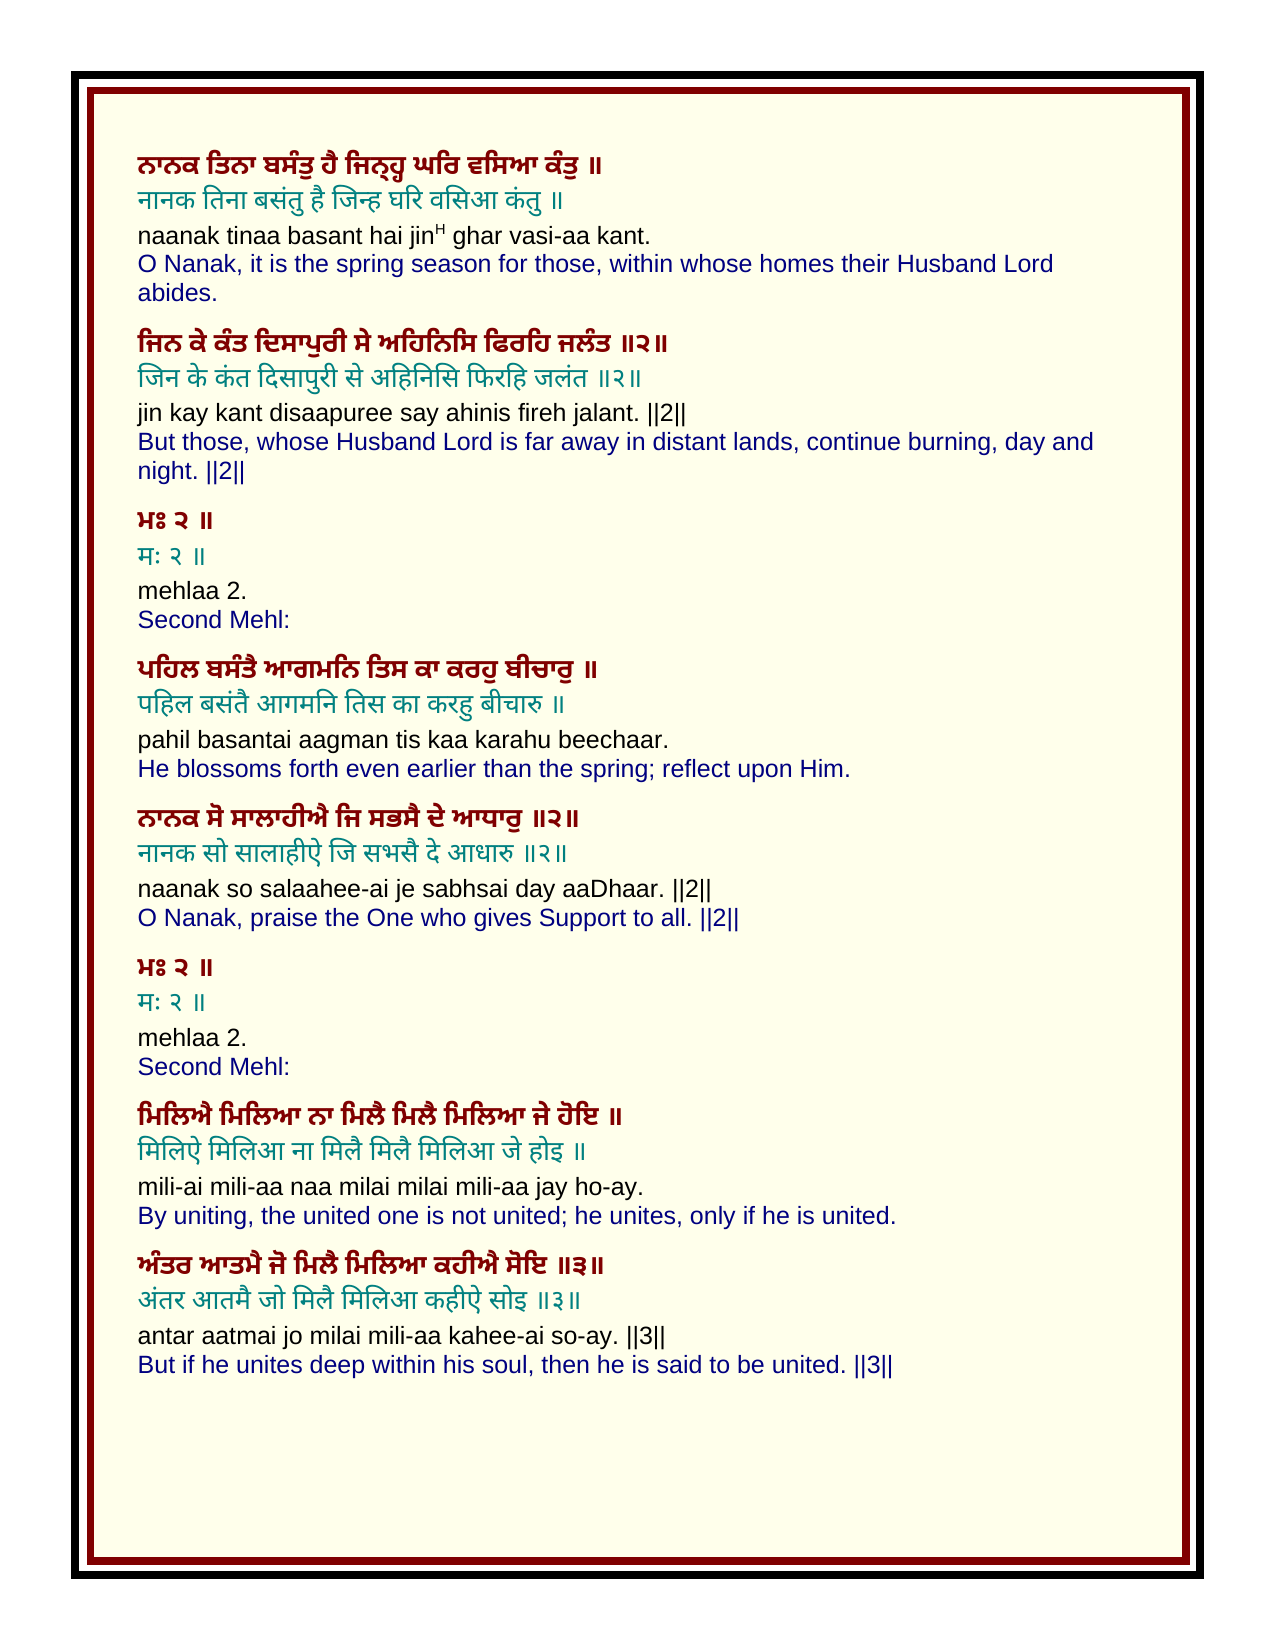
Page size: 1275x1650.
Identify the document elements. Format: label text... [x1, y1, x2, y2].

text By uniting, the united one is not united; he unites, only if he is united. [137, 1201, 1138, 1229]
text मः २ ॥ [137, 988, 1138, 1023]
text ਪਹਿਲ ਬਸੰਤੈ ਆਗਮਨਿ ਤਿਸ ਕਾ ਕਰਹੁ ਬੀਚਾਰੁ ॥ [137, 654, 1138, 690]
text पहिल बसंतै आगमनि तिस का करहु बीचारु ॥ [137, 690, 1138, 725]
text नानक तिना बसंतु है जिन्ह घरि वसिआ कंतु ॥ [137, 185, 1138, 221]
text ਨਾਨਕ ਤਿਨਾ ਬਸੰਤੁ ਹੈ ਜਿਨ੍ਹ੍ਹ ਘਰਿ ਵਸਿਆ ਕੰਤੁ ॥ [137, 150, 1138, 185]
text मिलिऐ मिलिआ ना मिलै मिलै मिलिआ जे होइ ॥ [137, 1137, 1138, 1172]
text ਨਾਨਕ ਸੋ ਸਾਲਾਹੀਐ ਜਿ ਸਭਸੈ ਦੇ ਆਧਾਰੁ ॥੨॥ [137, 803, 1138, 839]
text Second Mehl: [137, 1052, 1138, 1080]
text But those, whose Husband Lord is far away in distant lands, continue burning, day and night. ||2|| [137, 427, 1138, 484]
text अंतर आतमै जो मिलै मिलिआ कहीऐ सोइ ॥३॥ [137, 1286, 1138, 1321]
text ਮਃ ੨ ॥ [137, 952, 1138, 988]
text mili-ai mili-aa naa milai milai mili-aa jay ho-ay. [137, 1172, 1138, 1201]
text ਜਿਨ ਕੇ ਕੰਤ ਦਿਸਾਪੁਰੀ ਸੇ ਅਹਿਨਿਸਿ ਫਿਰਹਿ ਜਲੰਤ ॥੨॥ [137, 328, 1138, 363]
text mehlaa 2. [137, 576, 1138, 605]
text ਮਿਲਿਐ ਮਿਲਿਆ ਨਾ ਮਿਲੈ ਮਿਲੈ ਮਿਲਿਆ ਜੇ ਹੋਇ ॥ [137, 1101, 1138, 1137]
text ਅੰਤਰ ਆਤਮੈ ਜੋ ਮਿਲੈ ਮਿਲਿਆ ਕਹੀਐ ਸੋਇ ॥੩॥ [137, 1250, 1138, 1286]
text Second Mehl: [137, 605, 1138, 633]
text नानक सो सालाहीऐ जि सभसै दे आधारु ॥२॥ [137, 839, 1138, 874]
text But if he unites deep within his soul, then he is said to be united. ||3|| [137, 1349, 1138, 1378]
text pahil basantai aagman tis kaa karahu beechaar. [137, 725, 1138, 754]
text naanak tinaa basant hai jinH ghar vasi-aa kant. [137, 221, 1138, 249]
text मः २ ॥ [137, 541, 1138, 576]
text mehlaa 2. [137, 1023, 1138, 1052]
text O Nanak, it is the spring season for those, within whose homes their Husband Lord abides. [137, 249, 1138, 307]
text naanak so salaahee-ai je sabhsai day aaDhaar. ||2|| [137, 874, 1138, 903]
text O Nanak, praise the One who gives Support to all. ||2|| [137, 903, 1138, 931]
text ਮਃ ੨ ॥ [137, 505, 1138, 541]
text jin kay kant disaapuree say ahinis fireh jalant. ||2|| [137, 398, 1138, 427]
text antar aatmai jo milai mili-aa kahee-ai so-ay. ||3|| [137, 1321, 1138, 1349]
text He blossoms forth even earlier than the spring; reflect upon Him. [137, 754, 1138, 782]
text जिन के कंत दिसापुरी से अहिनिसि फिरहि जलंत ॥२॥ [137, 363, 1138, 398]
